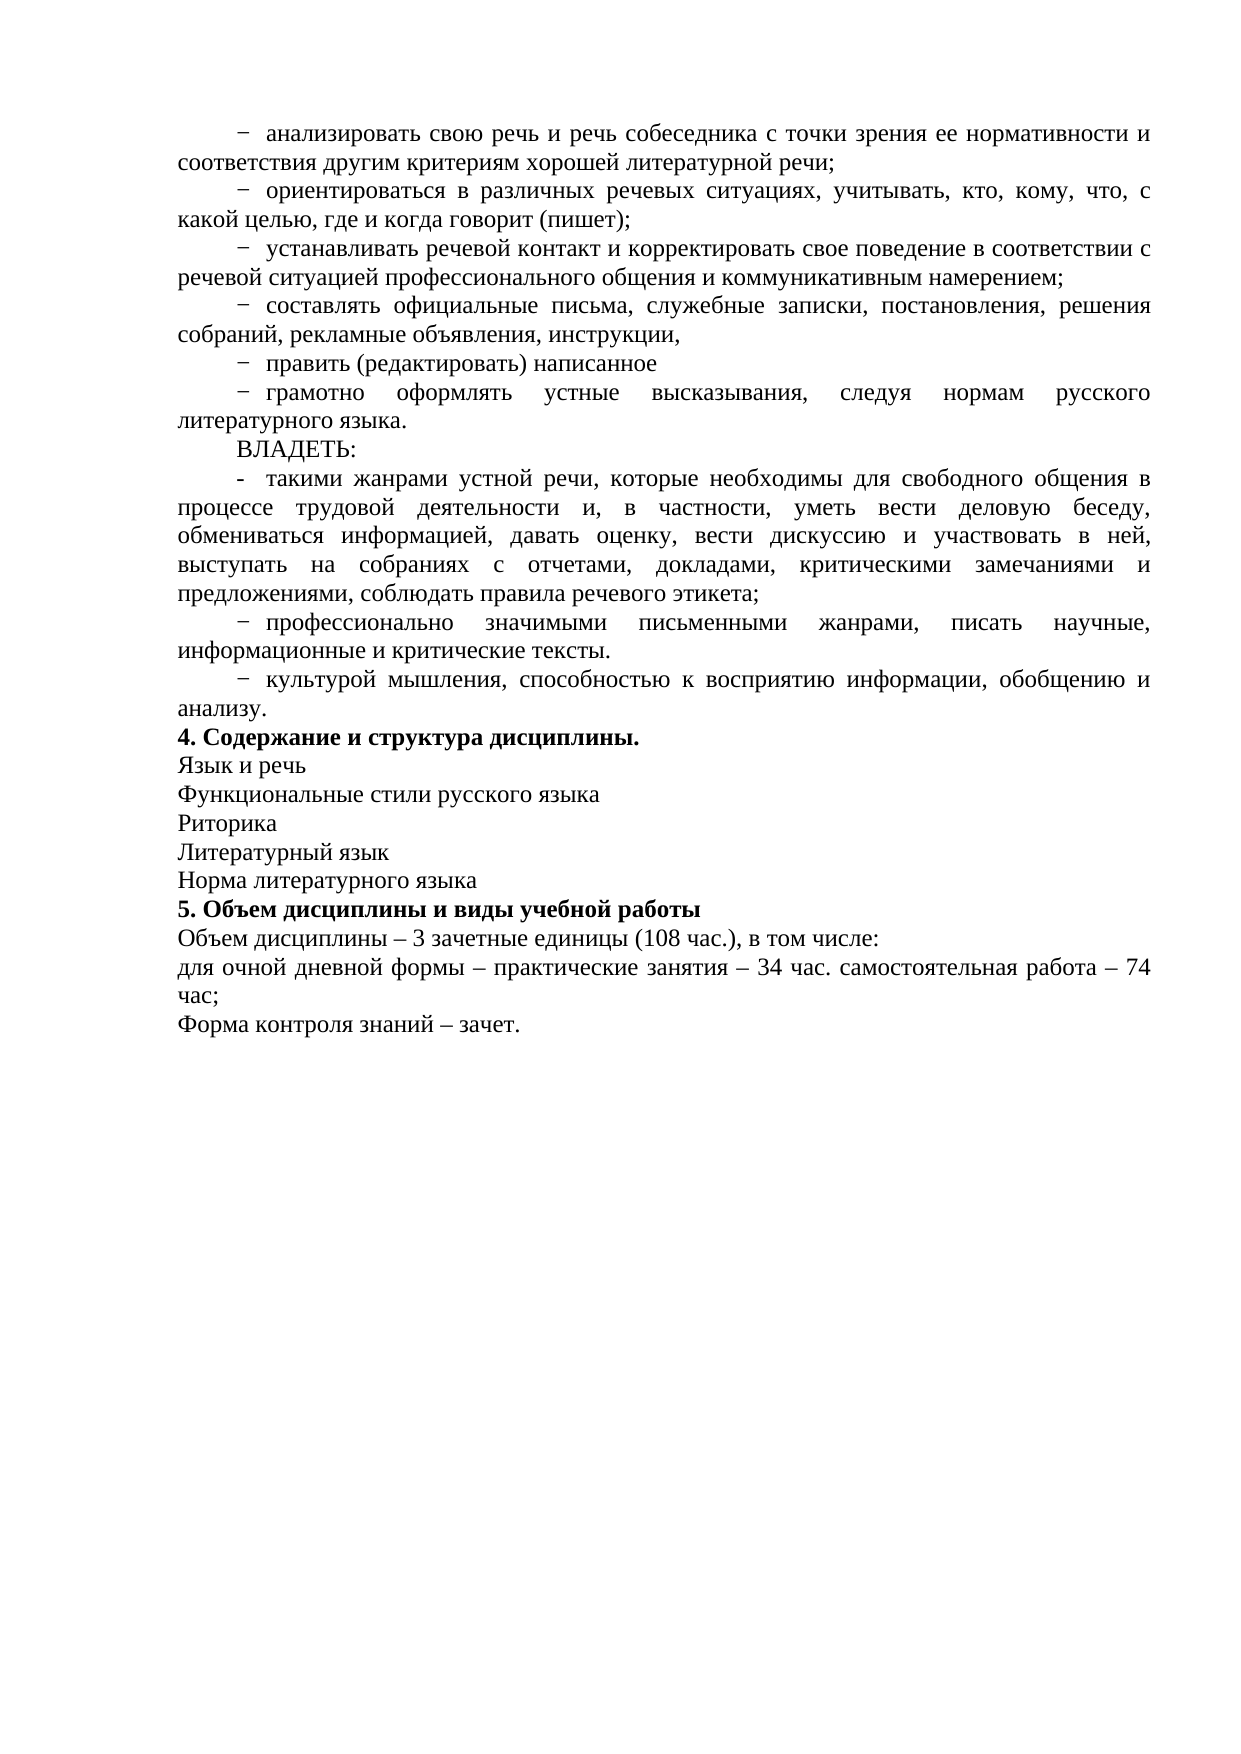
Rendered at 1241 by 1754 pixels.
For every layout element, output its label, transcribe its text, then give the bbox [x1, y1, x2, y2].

text Форма контроля знаний – зачет. [177, 1009, 1152, 1038]
text ВЛАДЕТЬ: [177, 434, 1152, 463]
text 4. Содержание и структура дисциплины. [177, 722, 1152, 751]
text − устанавливать речевой контакт и корректировать свое поведение в соответствии с речевой ситуацией профессионального общения и коммуникативным намерением; [177, 233, 1152, 291]
text Литературный язык [177, 837, 1152, 866]
text Функциональные стили русского языка [177, 779, 1152, 808]
text 5. Объем дисциплины и виды учебной работы [177, 894, 1152, 923]
text − ориентироваться в различных речевых ситуациях, учитывать, кто, кому, что, с какой целью, где и когда говорит (пишет); [177, 176, 1152, 233]
text − составлять официальные письма, служебные записки, постановления, решения собраний, рекламные объявления, инструкции, [177, 291, 1152, 348]
text − править (редактировать) написанное [177, 348, 1152, 377]
text − грамотно оформлять устные высказывания, следуя нормам русского литературного языка. [177, 377, 1152, 434]
text - такими жанрами устной речи, которые необходимы для свободного общения в процессе трудовой деятельности и, в частности, уметь вести деловую беседу, обмениваться информацией, давать оценку, вести дискуссию и участвовать в ней, выступать на собраниях с отчетами, докладами, критическими замечаниями и предложениями, соблюдать правила речевого этикета; [177, 463, 1152, 607]
text − профессионально значимыми письменными жанрами, писать научные, информационные и критические тексты. [177, 607, 1152, 664]
text Норма литературного языка [177, 866, 1152, 894]
text Язык и речь [177, 751, 1152, 779]
text − анализировать свою речь и речь собеседника с точки зрения ее нормативности и соответствия другим критериям хорошей литературной речи; [177, 118, 1152, 176]
text − культурой мышления, способностью к восприятию информации, обобщению и анализу. [177, 664, 1152, 722]
text для очной дневной формы – практические занятия – 34 час. самостоятельная работа – 74 час; [177, 952, 1152, 1009]
text Риторика [177, 808, 1152, 837]
text Объем дисциплины – 3 зачетные единицы (108 час.), в том числе: [177, 923, 1152, 952]
